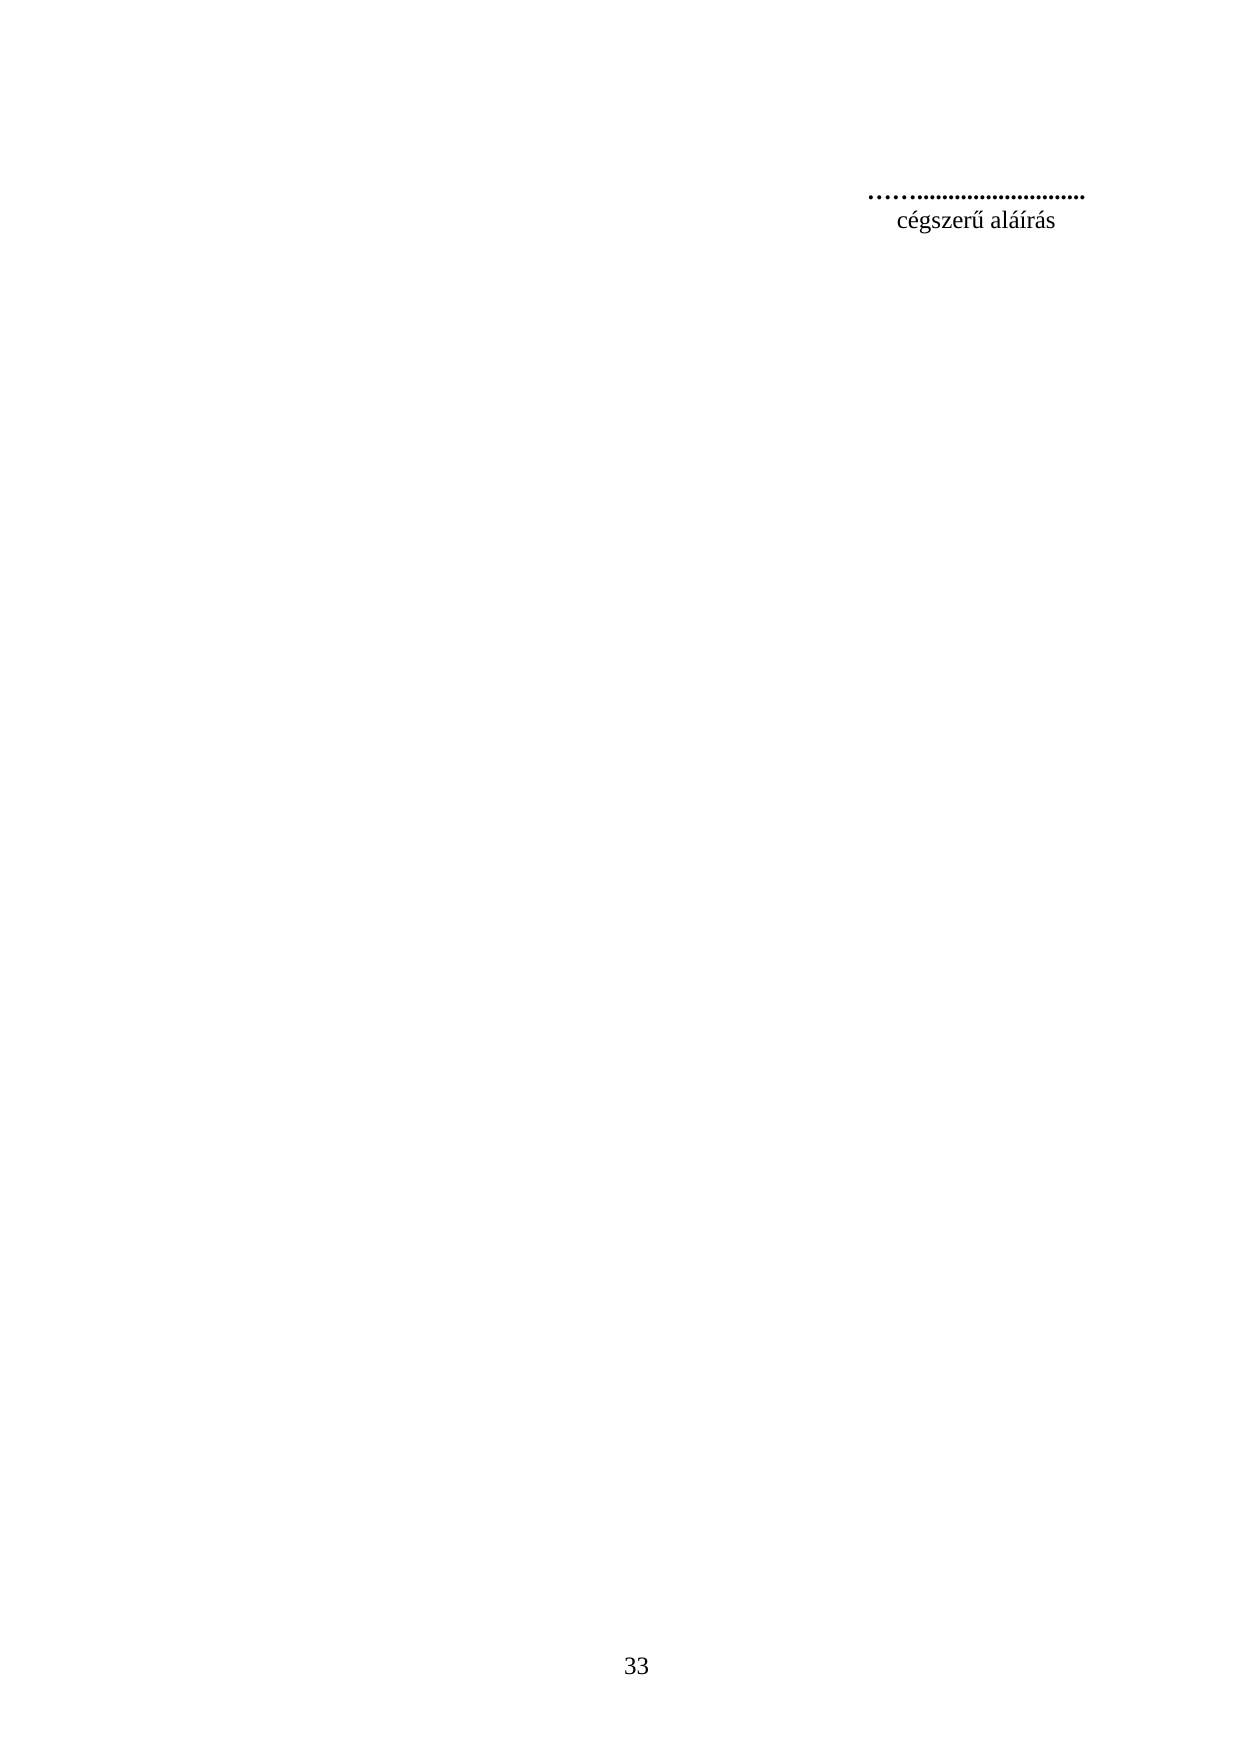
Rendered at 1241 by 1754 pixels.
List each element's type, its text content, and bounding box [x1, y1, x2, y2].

text ……........................... [148, 176, 1125, 205]
text cégszerű aláírás [148, 205, 1125, 234]
